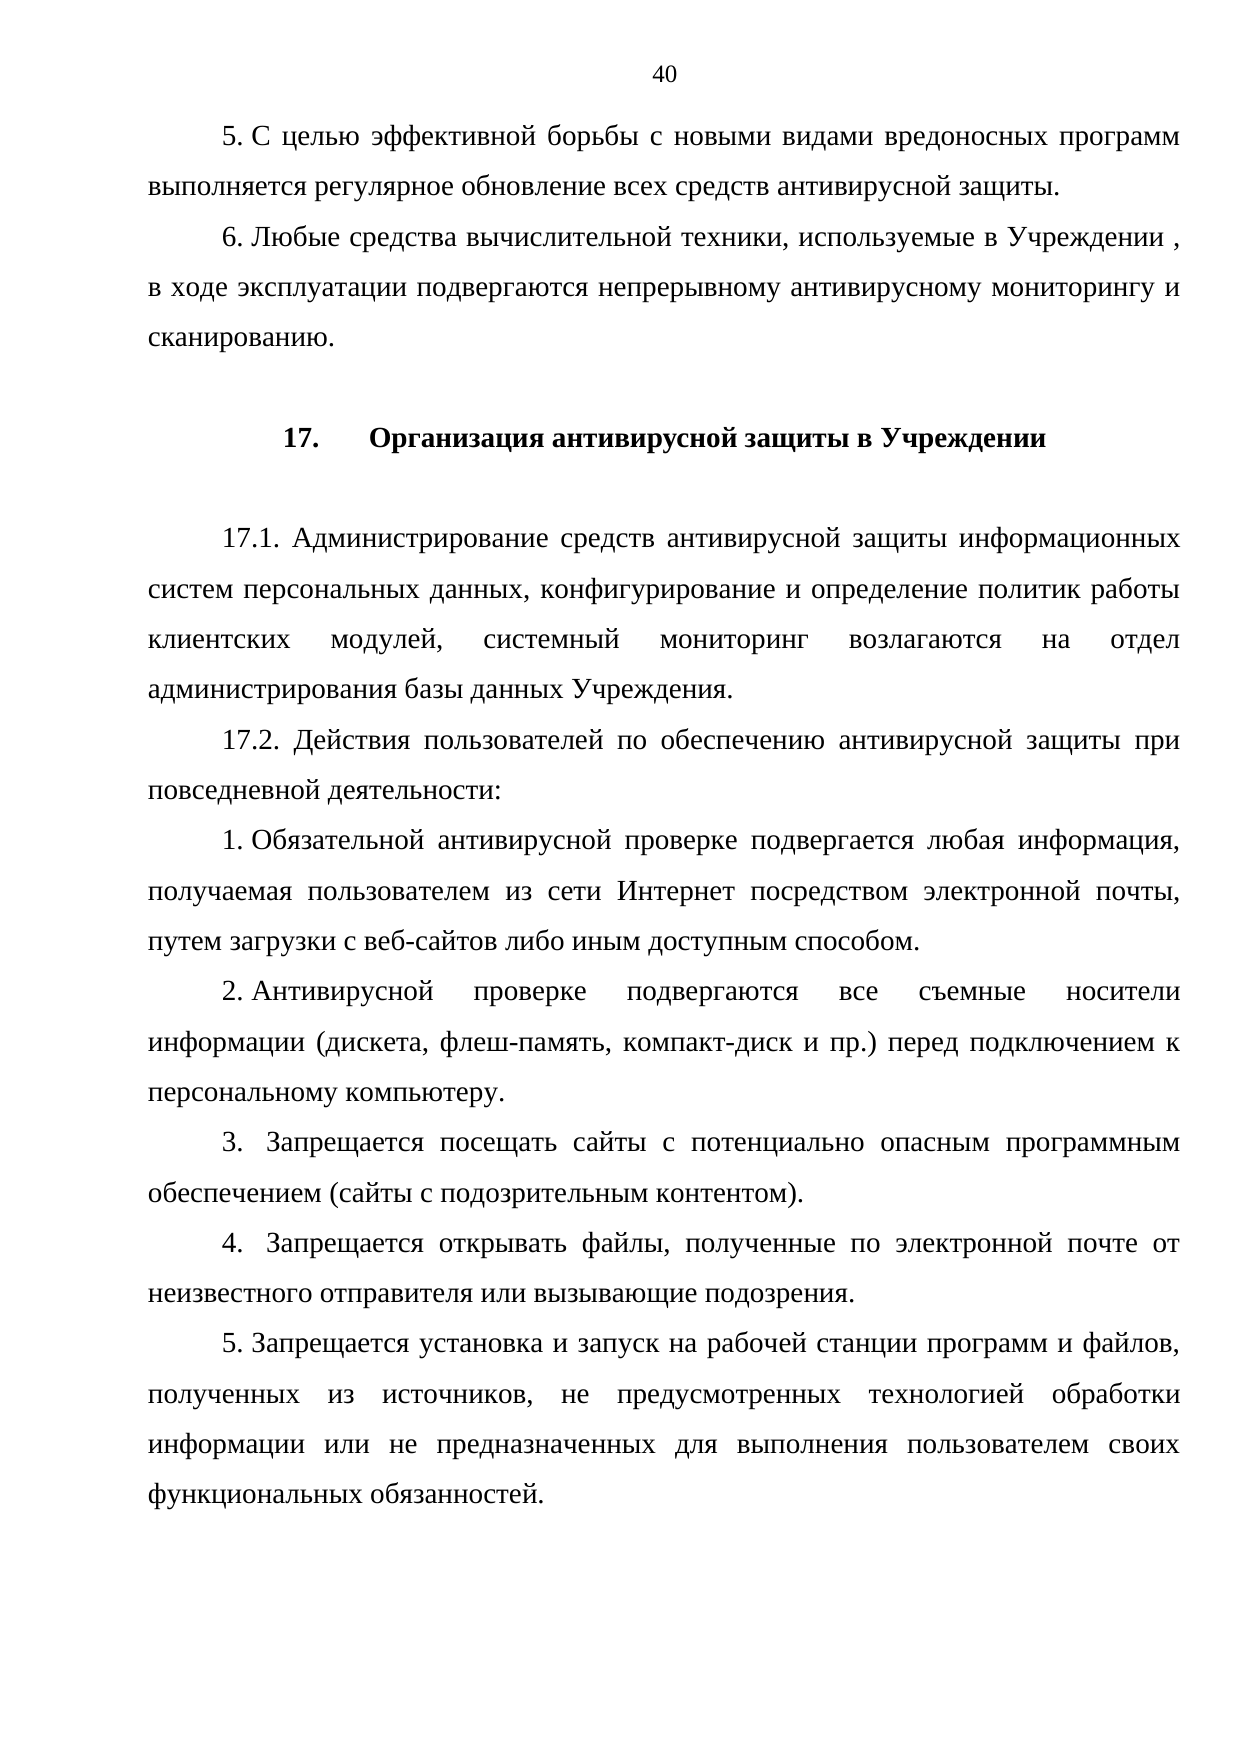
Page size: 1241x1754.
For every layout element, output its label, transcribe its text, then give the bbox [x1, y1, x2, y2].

list Обязательной антивирусной проверке подвергается любая информация, получаемая пользователем из сети Интернет посредством электронной почты, путем загрузки с веб-сайтов либо иным доступным способом. [148, 822, 1181, 957]
text 17.2. Действия пользователей по обеспечению антивирусной защиты при повседневной деятельности: [148, 722, 1181, 806]
subtitle Организация антивирусной защиты в Учреждении [148, 420, 1181, 453]
list Запрещается открывать файлы, полученные по электронной почте от неизвестного отправителя или вызывающие подозрения. [148, 1225, 1181, 1309]
list Антивирусной проверке подвергаются все съемные носители информации (дискета, флеш-память, компакт-диск и пр.) перед подключением к персональному компьютеру. [148, 973, 1181, 1108]
list С целью эффективной борьбы с новыми видами вредоносных программ выполняется регулярное обновление всех средств антивирусной защиты. [148, 118, 1181, 202]
text 17.1. Администрирование средств антивирусной защиты информационных систем персональных данных, конфигурирование и определение политик работы клиентских модулей, системный мониторинг возлагаются на отдел администрирования базы данных Учреждения. [148, 521, 1181, 705]
list Любые средства вычислительной техники, используемые в Учреждении , в ходе эксплуатации подвергаются непрерывному антивирусному мониторингу и сканированию. [148, 219, 1181, 353]
list Запрещается установка и запуск на рабочей станции программ и файлов, полученных из источников, не предусмотренных технологией обработки информации или не предназначенных для выполнения пользователем своих функциональных обязанностей. [148, 1326, 1181, 1510]
list Запрещается посещать сайты с потенциально опасным программным обеспечением (сайты с подозрительным контентом). [148, 1124, 1181, 1208]
